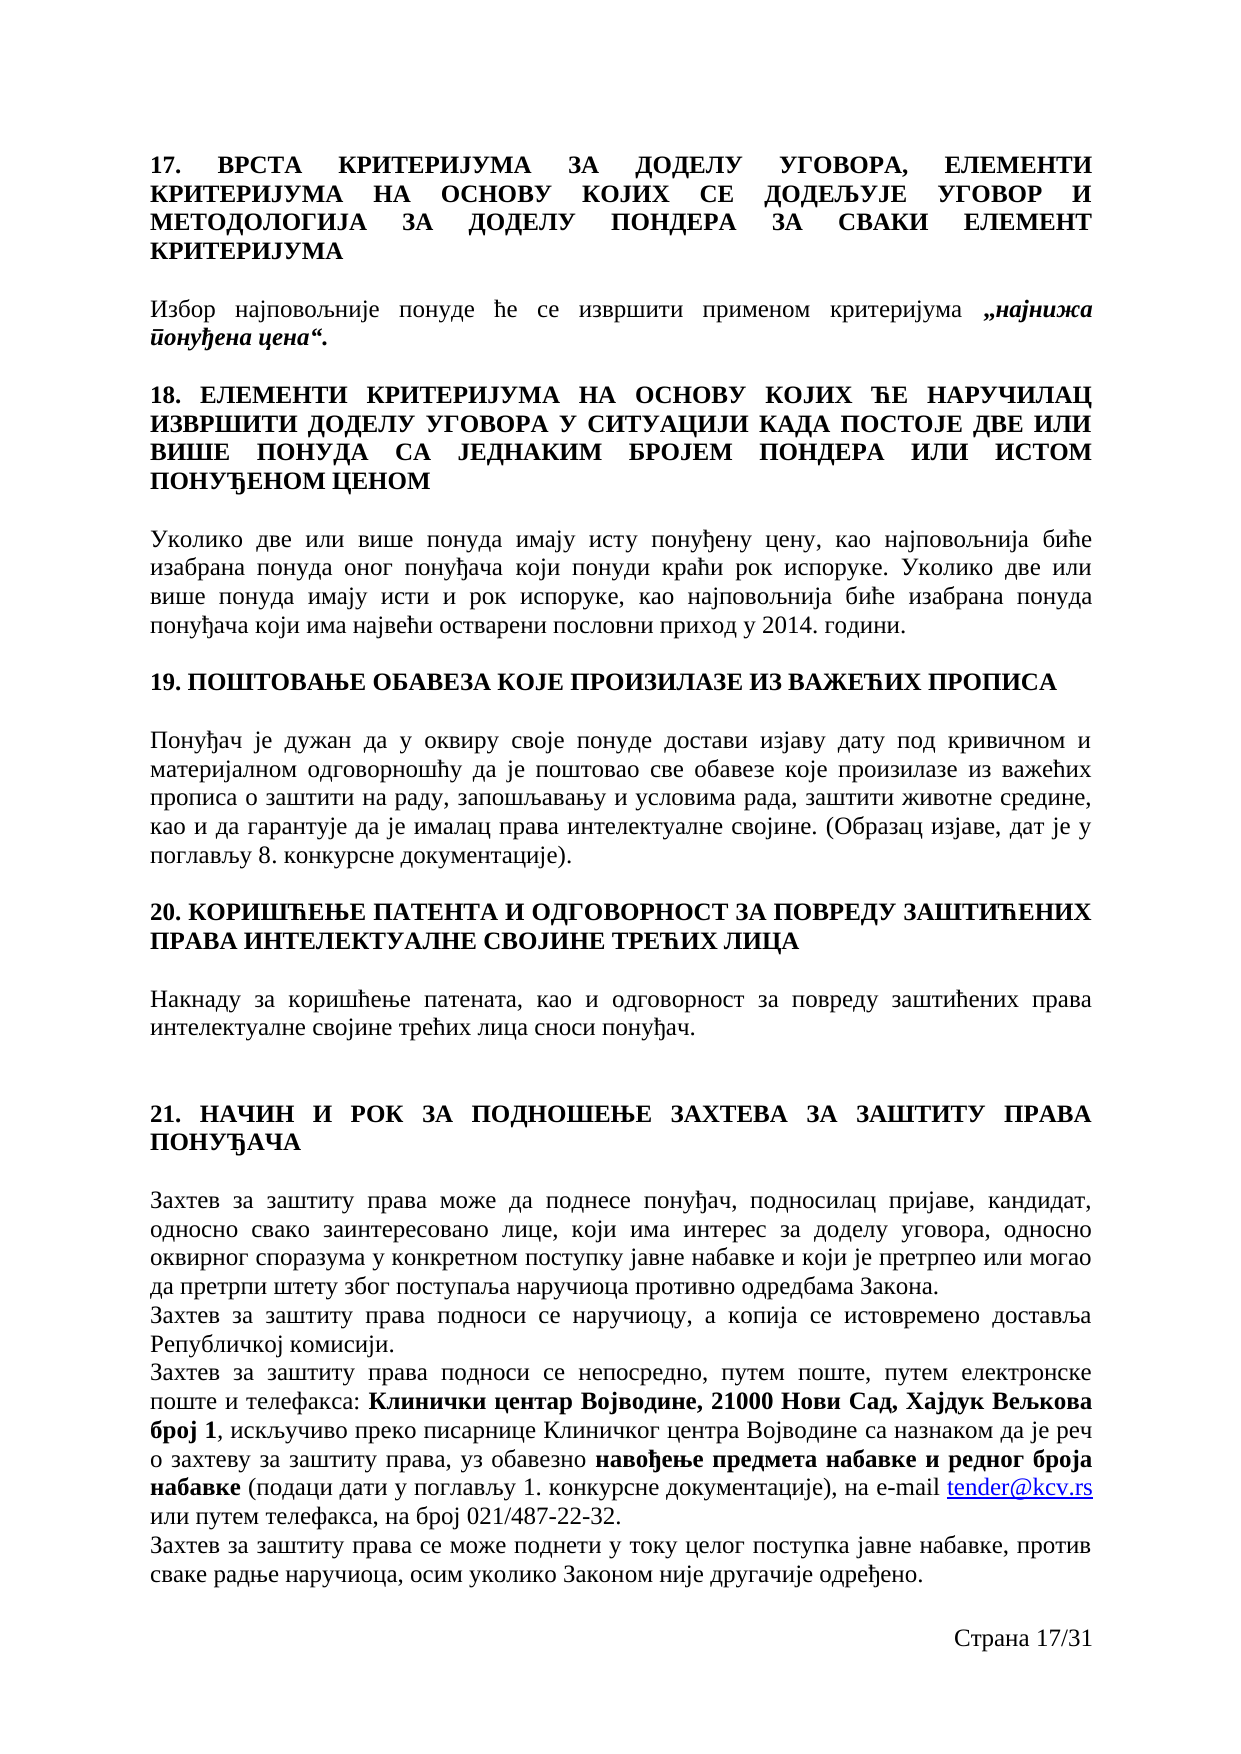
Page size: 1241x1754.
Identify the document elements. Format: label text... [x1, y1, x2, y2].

text Избор најповољније понуде ће се извршити применом критеријума „најнижа понуђена цена“. [150, 294, 1093, 351]
text 20. КОРИШЋЕЊЕ ПАТЕНТА И ОДГОВОРНОСТ ЗА ПОВРЕДУ ЗАШТИЋЕНИХ ПРАВА ИНТЕЛЕКТУАЛНЕ СВОЈИНЕ ТРЕЋИХ ЛИЦА [150, 897, 1093, 955]
text Захтев за заштиту права може да поднесе понуђач, подносилац пријаве, кандидат, односно свако заинтересовано лице, који има интерес за доделу уговора, односно оквирног споразума у конкретном поступку јавне набавке и који је претрпео или могао да претрпи штету због поступаља наручиоца противно одредбама Закона. [150, 1185, 1093, 1300]
text Уколико две или више понуда имају исту понуђену цену, као најповољнија биће изабрана понуда оног понуђача који понуди краћи рок испоруке. Уколико две или више понуда имају исти и рок испоруке, као најповољнија биће изабрана понуда понуђача који има највећи остварени пословни приход у 2014. години. [150, 524, 1093, 639]
text Захтев за заштиту права подноси се непосредно, путем поште, путем електронске поште и телефакса: Клинички центар Војводине, 21000 Нови Сад, Хајдук Вељкова број 1, искључиво преко писарнице Клиничког центра Војводине са назнаком да је реч о захтеву за заштиту права, уз обавезно навођење предмета набавке и редног броја набавке (подаци дати у поглављу 1. конкурсне документације), на e-mail tender@kcv.rs или путем телефакса, на број 021/487-22-32. [150, 1357, 1093, 1530]
text Понуђач је дужан да у оквиру своје понуде достави изјаву дату под кривичном и материјалном одговорношћу да је поштовао све обавезе које произилазе из важећих прописа о заштити на раду, запошљавању и условима рада, заштити животне средине, као и да гарантује да је ималац права интелектуалне својине. (Образац изјаве, дат је у поглављу 8. конкурсне документације). [150, 725, 1093, 869]
text Захтев за заштиту права се може поднети у току целог поступка јавне набавке, против сваке радње наручиоца, осим уколико Законом није другачије одређено. [150, 1530, 1093, 1587]
text 18. ЕЛЕМЕНТИ КРИТЕРИЈУМА НА ОСНОВУ КОЈИХ ЋЕ НАРУЧИЛАЦ ИЗВРШИТИ ДОДЕЛУ УГОВОРА У СИТУАЦИЈИ КАДА ПОСТОЈЕ ДВЕ ИЛИ ВИШЕ ПОНУДА СА ЈЕДНАКИМ БРОЈЕМ ПОНДЕРА ИЛИ ИСТОМ ПОНУЂЕНОМ ЦЕНОМ [150, 380, 1093, 495]
text 17. ВРСТА КРИТЕРИЈУМА ЗА ДОДЕЛУ УГОВОРА, ЕЛЕМЕНТИ КРИТЕРИЈУМА НА ОСНОВУ КОЈИХ СЕ ДОДЕЉУЈЕ УГОВОР И МЕТОДОЛОГИЈА ЗА ДОДЕЛУ ПОНДЕРА ЗА СВАКИ ЕЛЕМЕНТ КРИТЕРИЈУМА [150, 150, 1093, 265]
text 21. НАЧИН И РОК ЗА ПОДНОШЕЊЕ ЗАХТЕВА ЗА ЗАШТИТУ ПРАВА ПОНУЂАЧА [150, 1099, 1093, 1156]
text Накнаду за коришћење патената, као и одговорност за повреду заштићених права интелектуалне својине трећих лица сноси понуђач. [150, 984, 1093, 1041]
text 19. ПОШТОВАЊЕ ОБАВЕЗА КОЈЕ ПРОИЗИЛАЗЕ ИЗ ВАЖЕЋИХ ПРОПИСА [150, 667, 1093, 696]
text Захтев за заштиту права подноси се наручиоцу, а копија се истовремено доставља Републичкој комисији. [150, 1300, 1093, 1357]
